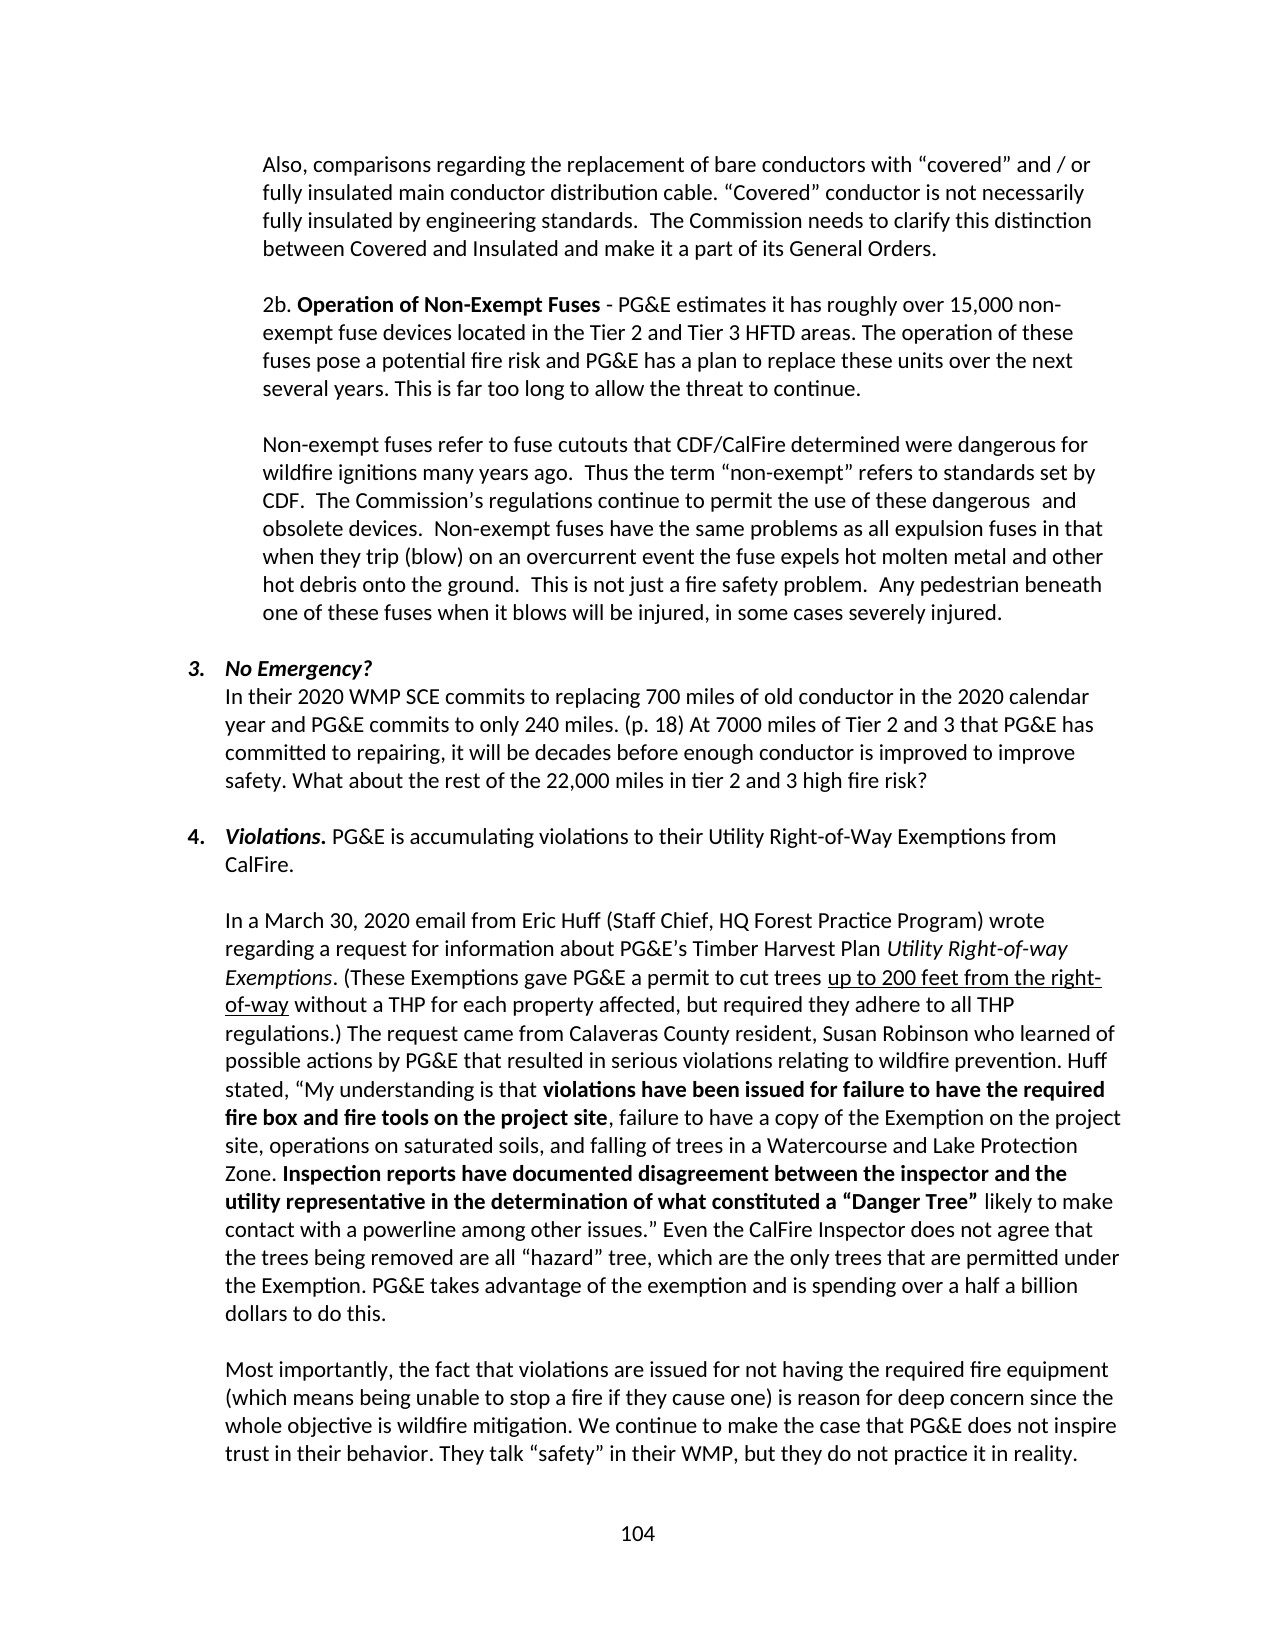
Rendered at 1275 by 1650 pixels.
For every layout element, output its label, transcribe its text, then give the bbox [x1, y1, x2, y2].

list Non-exempt fuses refer to fuse cutouts that CDF/CalFire determined were dangerous for wildfire ignitions many years ago. Thus the term “non-exempt” refers to standards set by CDF. The Commission’s regulations continue to permit the use of these dangerous and obsolete devices. Non-exempt fuses have the same problems as all expulsion fuses in that when they trip (blow) on an overcurrent event the fuse expels hot molten metal and other hot debris onto the ground. This is not just a fire safety problem. Any pedestrian beneath one of these fuses when it blows will be injured, in some cases severely injured. [262, 430, 1125, 626]
list No Emergency? [187, 654, 1125, 682]
list Most importantly, the fact that violations are issued for not having the required fire equipment (which means being unable to stop a fire if they cause one) is reason for deep concern since the whole objective is wildfire mitigation. We continue to make the case that PG&E does not inspire trust in their behavior. They talk “safety” in their WMP, but they do not practice it in reality. [225, 1355, 1125, 1467]
list Also, comparisons regarding the replacement of bare conductors with “covered” and / or fully insulated main conductor distribution cable. “Covered” conductor is not necessarily fully insulated by engineering standards. The Commission needs to clarify this distinction between Covered and Insulated and make it a part of its General Orders. [262, 150, 1125, 262]
list Violations. PG&E is accumulating violations to their Utility Right-of-Way Exemptions from CalFire. [187, 822, 1125, 878]
list 2b. Operation of Non-Exempt Fuses - PG&E estimates it has roughly over 15,000 non-exempt fuse devices located in the Tier 2 and Tier 3 HFTD areas. The operation of these fuses pose a potential fire risk and PG&E has a plan to replace these units over the next several years. This is far too long to allow the threat to continue. [262, 290, 1125, 402]
list In their 2020 WMP SCE commits to replacing 700 miles of old conductor in the 2020 calendar year and PG&E commits to only 240 miles. (p. 18) At 7000 miles of Tier 2 and 3 that PG&E has committed to repairing, it will be decades before enough conductor is improved to improve safety. What about the rest of the 22,000 miles in tier 2 and 3 high fire risk? [225, 682, 1125, 794]
list In a March 30, 2020 email from Eric Huff (Staff Chief, HQ Forest Practice Program) wrote regarding a request for information about PG&E’s Timber Harvest Plan Utility Right-of-way Exemptions. (These Exemptions gave PG&E a permit to cut trees up to 200 feet from the right-of-way without a THP for each property affected, but required they adhere to all THP regulations.) The request came from Calaveras County resident, Susan Robinson who learned of possible actions by PG&E that resulted in serious violations relating to wildfire prevention. Huff stated, “My understanding is that violations have been issued for failure to have the required fire box and fire tools on the project site, failure to have a copy of the Exemption on the project site, operations on saturated soils, and falling of trees in a Watercourse and Lake Protection Zone. Inspection reports have documented disagreement between the inspector and the utility representative in the determination of what constituted a “Danger Tree” likely to make contact with a powerline among other issues.” Even the CalFire Inspector does not agree that the trees being removed are all “hazard” tree, which are the only trees that are permitted under the Exemption. PG&E takes advantage of the exemption and is spending over a half a billion dollars to do this. [225, 907, 1125, 1327]
